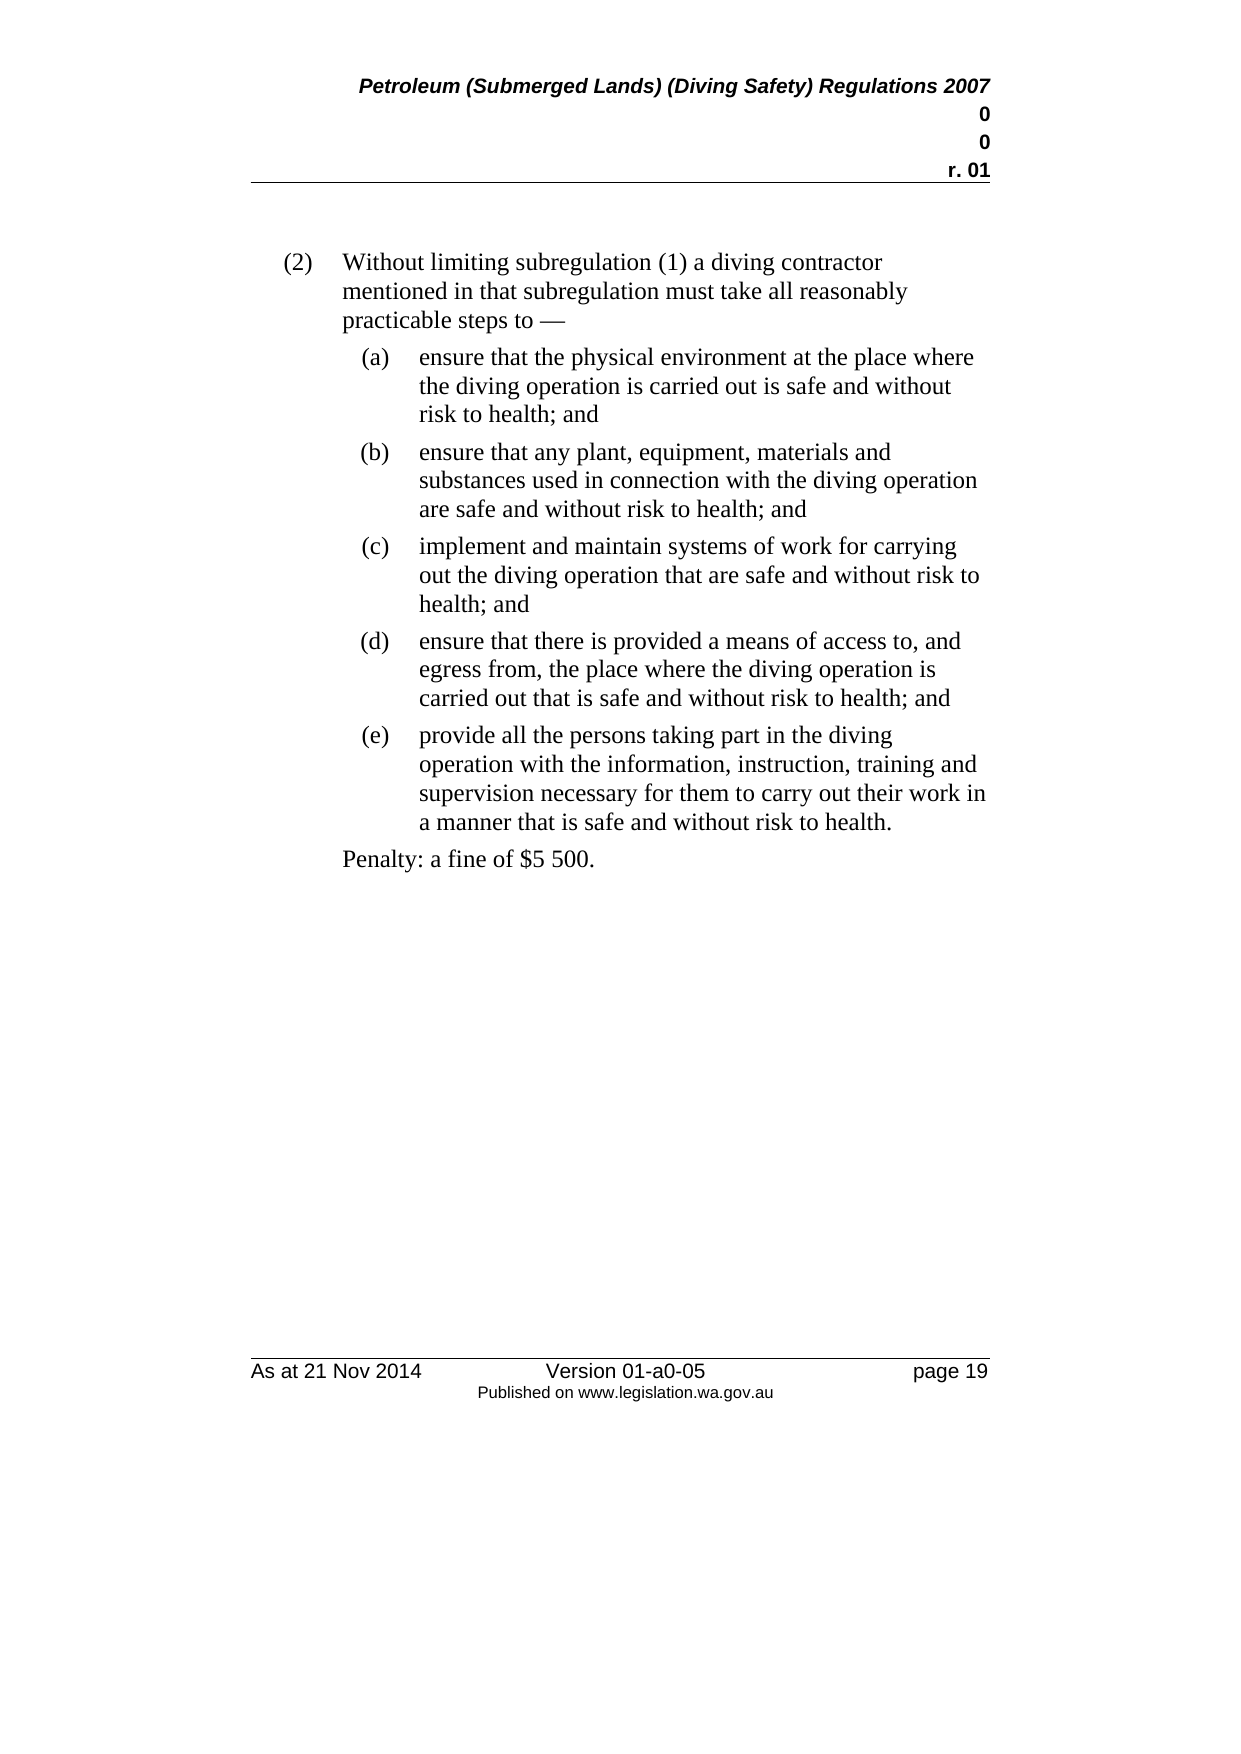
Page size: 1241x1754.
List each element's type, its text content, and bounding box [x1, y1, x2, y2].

text Penalty: a fine of $5 500. [251, 844, 990, 872]
text (b) ensure that any plant, equipment, materials and substances used in connection with the diving operation are safe and without risk to health; and [251, 437, 990, 523]
text (d) ensure that there is provided a means of access to, and egress from, the place where the diving operation is carried out that is safe and without risk to health; and [251, 626, 990, 712]
text (c) implement and maintain systems of work for carrying out the diving operation that are safe and without risk to health; and [251, 531, 990, 617]
text (e) provide all the persons taking part in the diving operation with the information, instruction, training and supervision necessary for them to carry out their work in a manner that is safe and without risk to health. [251, 720, 990, 835]
text (a) ensure that the physical environment at the place where the diving operation is carried out is safe and without risk to health; and [251, 342, 990, 428]
text (2) Without limiting subregulation (1) a diving contractor mentioned in that subregulation must take all reasonably practicable steps to — [251, 247, 990, 334]
